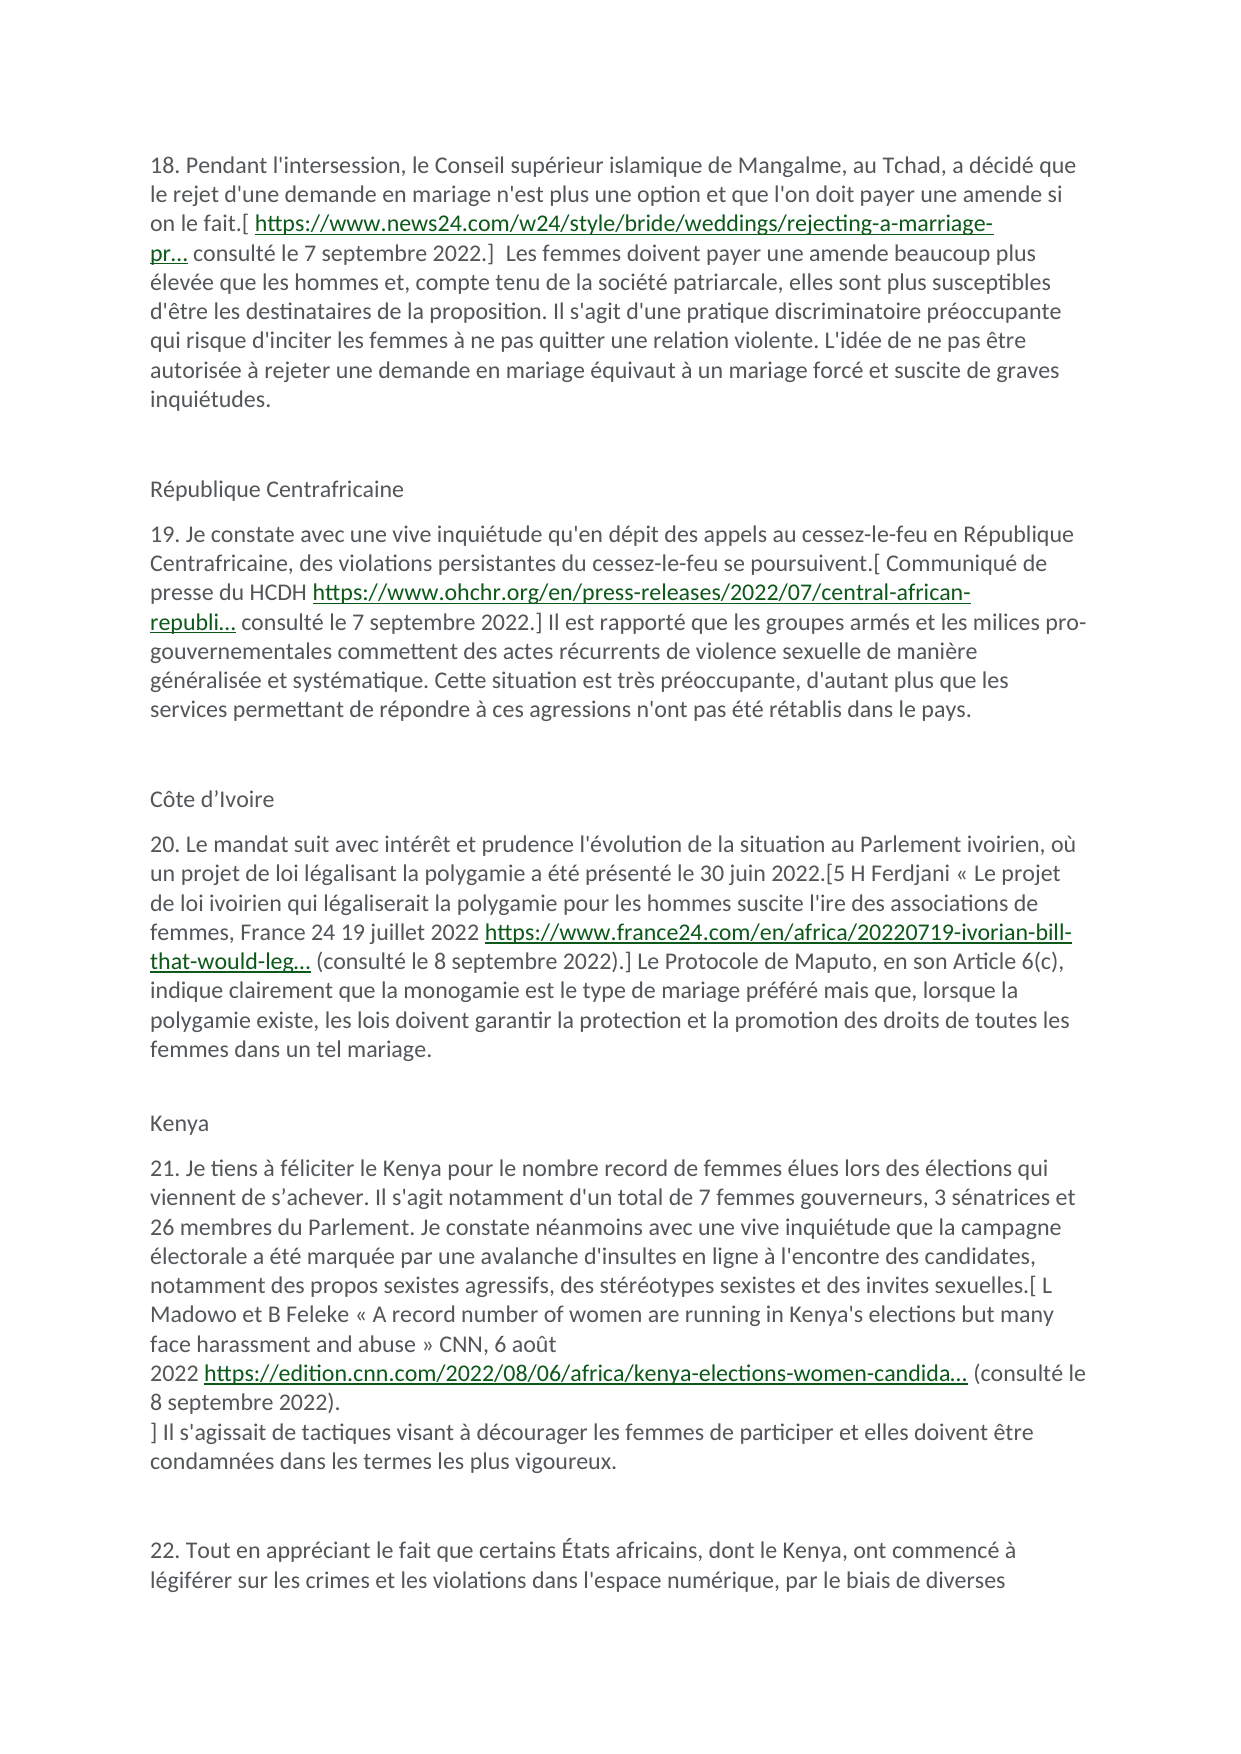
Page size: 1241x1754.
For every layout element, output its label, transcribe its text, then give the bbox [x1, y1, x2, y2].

text 19. Je constate avec une vive inquiétude qu'en dépit des appels au cessez-le-feu en République Centrafricaine, des violations persistantes du cessez-le-feu se poursuivent.[ Communiqué de presse du HCDH https://www.ohchr.org/en/press-releases/2022/07/central-african-republi… consulté le 7 septembre 2022.] Il est rapporté que les groupes armés et les milices pro-gouvernementales commettent des actes récurrents de violence sexuelle de manière généralisée et systématique. Cette situation est très préoccupante, d'autant plus que les services permettant de répondre à ces agressions n'ont pas été rétablis dans le pays. [150, 519, 1090, 724]
text République Centrafricaine [150, 474, 1090, 503]
text Côte d’Ivoire [150, 784, 1090, 813]
text 21. Je tiens à féliciter le Kenya pour le nombre record de femmes élues lors des élections qui viennent de s’achever. Il s'agit notamment d'un total de 7 femmes gouverneurs, 3 sénatrices et 26 membres du Parlement. Je constate néanmoins avec une vive inquiétude que la campagne électorale a été marquée par une avalanche d'insultes en ligne à l'encontre des candidates, notamment des propos sexistes agressifs, des stéréotypes sexistes et des invites sexuelles.[ L Madowo et B Feleke « A record number of women are running in Kenya's elections but many face harassment and abuse » CNN, 6 août 2022 https://edition.cnn.com/2022/08/06/africa/kenya-elections-women-candida… (consulté le 8 septembre 2022). ] Il s'agissait de tactiques visant à décourager les femmes de participer et elles doivent être condamnées dans les termes les plus vigoureux. [150, 1153, 1090, 1475]
text 20. Le mandat suit avec intérêt et prudence l'évolution de la situation au Parlement ivoirien, où un projet de loi légalisant la polygamie a été présenté le 30 juin 2022.[5 H Ferdjani « Le projet de loi ivoirien qui légaliserait la polygamie pour les hommes suscite l'ire des associations de femmes, France 24 19 juillet 2022 https://www.france24.com/en/africa/20220719-ivorian-bill-that-would-leg… (consulté le 8 septembre 2022).] Le Protocole de Maputo, en son Article 6(c), indique clairement que la monogamie est le type de mariage préféré mais que, lorsque la polygamie existe, les lois doivent garantir la protection et la promotion des droits de toutes les femmes dans un tel mariage. [150, 829, 1090, 1063]
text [150, 1536, 1090, 1594]
text Kenya [150, 1079, 1090, 1137]
text 18. Pendant l'intersession, le Conseil supérieur islamique de Mangalme, au Tchad, a décidé que le rejet d'une demande en mariage n'est plus une option et que l'on doit payer une amende si on le fait.[ https://www.news24.com/w24/style/bride/weddings/rejecting-a-marriage-pr… consulté le 7 septembre 2022.] Les femmes doivent payer une amende beaucoup plus élevée que les hommes et, compte tenu de la société patriarcale, elles sont plus susceptibles d'être les destinataires de la proposition. Il s'agit d'une pratique discriminatoire préoccupante qui risque d'inciter les femmes à ne pas quitter une relation violente. L'idée de ne pas être autorisée à rejeter une demande en mariage équivaut à un mariage forcé et suscite de graves inquiétudes. [150, 150, 1090, 413]
